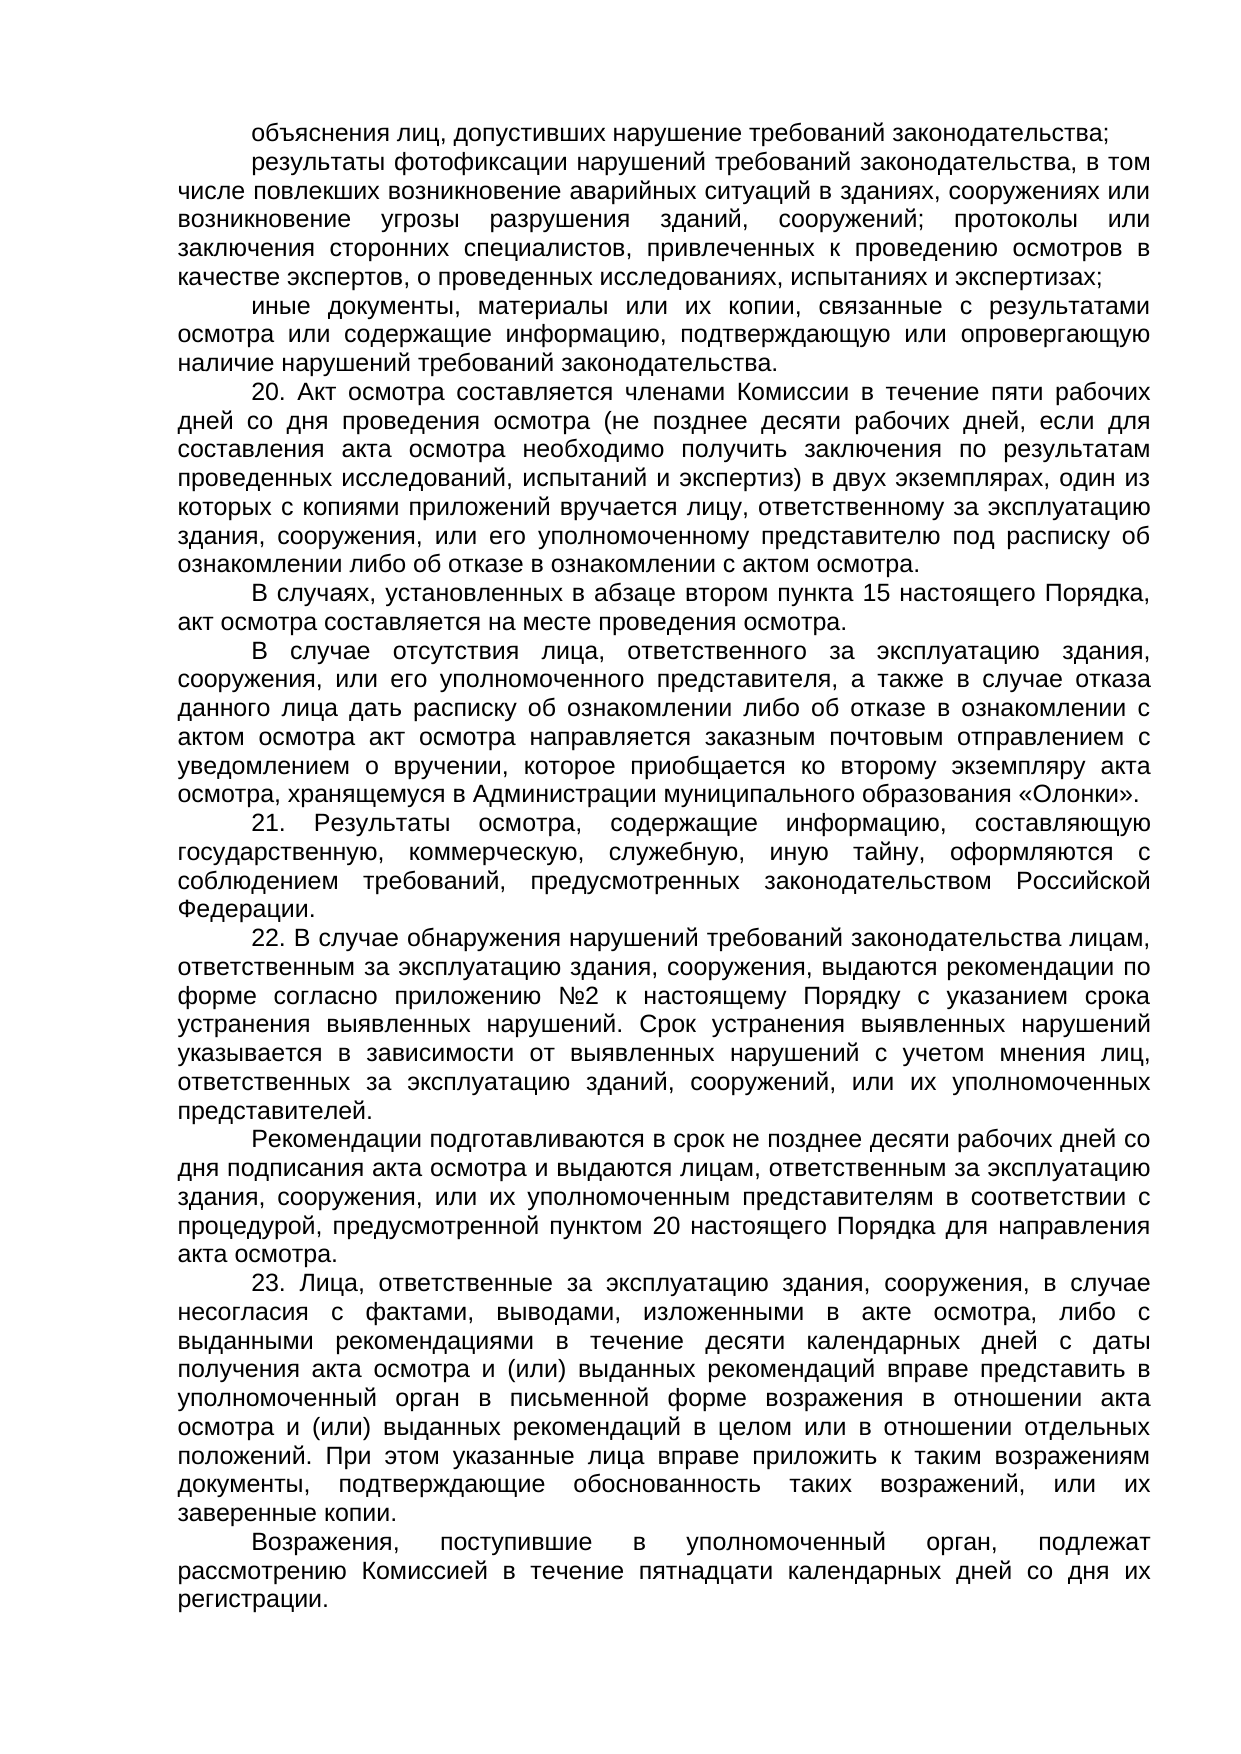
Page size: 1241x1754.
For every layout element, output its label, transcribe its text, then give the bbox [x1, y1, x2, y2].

text 22. В случае обнаружения нарушений требований законодательства лицам, ответственным за эксплуатацию здания, сооружения, выдаются рекомендации по форме согласно приложению №2 к настоящему Порядку с указанием срока устранения выявленных нарушений. Срок устранения выявленных нарушений указывается в зависимости от выявленных нарушений с учетом мнения лиц, ответственных за эксплуатацию зданий, сооружений, или их уполномоченных представителей. [177, 923, 1152, 1124]
text В случае отсутствия лица, ответственного за эксплуатацию здания, сооружения, или его уполномоченного представителя, а также в случае отказа данного лица дать расписку об ознакомлении либо об отказе в ознакомлении с актом осмотра акт осмотра направляется заказным почтовым отправлением с уведомлением о вручении, которое приобщается ко второму экземпляру акта осмотра, хранящемуся в Администрации муниципального образования «Олонки». [177, 636, 1152, 808]
text Возражения, поступившие в уполномоченный орган, подлежат рассмотрению Комиссией в течение пятнадцати календарных дней со дня их регистрации. [177, 1527, 1152, 1613]
text В случаях, установленных в абзаце втором пункта 15 настоящего Порядка, акт осмотра составляется на месте проведения осмотра. [177, 578, 1152, 636]
text иные документы, материалы или их копии, связанные с результатами осмотра или содержащие информацию, подтверждающую или опровергающую наличие нарушений требований законодательства. [177, 291, 1152, 377]
text объяснения лиц, допустивших нарушение требований законодательства; [177, 118, 1152, 147]
text 20. Акт осмотра составляется членами Комиссии в течение пяти рабочих дней со дня проведения осмотра (не позднее десяти рабочих дней, если для составления акта осмотра необходимо получить заключения по результатам проведенных исследований, испытаний и экспертиз) в двух экземплярах, один из которых с копиями приложений вручается лицу, ответственному за эксплуатацию здания, сооружения, или его уполномоченному представителю под расписку об ознакомлении либо об отказе в ознакомлении с актом осмотра. [177, 377, 1152, 578]
text 23. Лица, ответственные за эксплуатацию здания, сооружения, в случае несогласия с фактами, выводами, изложенными в акте осмотра, либо с выданными рекомендациями в течение десяти календарных дней с даты получения акта осмотра и (или) выданных рекомендаций вправе представить в уполномоченный орган в письменной форме возражения в отношении акта осмотра и (или) выданных рекомендаций в целом или в отношении отдельных положений. При этом указанные лица вправе приложить к таким возражениям документы, подтверждающие обоснованность таких возражений, или их заверенные копии. [177, 1268, 1152, 1527]
text Рекомендации подготавливаются в срок не позднее десяти рабочих дней со дня подписания акта осмотра и выдаются лицам, ответственным за эксплуатацию здания, сооружения, или их уполномоченным представителям в соответствии с процедурой, предусмотренной пунктом 20 настоящего Порядка для направления акта осмотра. [177, 1124, 1152, 1268]
text результаты фотофиксации нарушений требований законодательства, в том числе повлекших возникновение аварийных ситуаций в зданиях, сооружениях или возникновение угрозы разрушения зданий, сооружений; протоколы или заключения сторонних специалистов, привлеченных к проведению осмотров в качестве экспертов, о проведенных исследованиях, испытаниях и экспертизах; [177, 147, 1152, 291]
text 21. Результаты осмотра, содержащие информацию, составляющую государственную, коммерческую, служебную, иную тайну, оформляются с соблюдением требований, предусмотренных законодательством Российской Федерации. [177, 808, 1152, 923]
